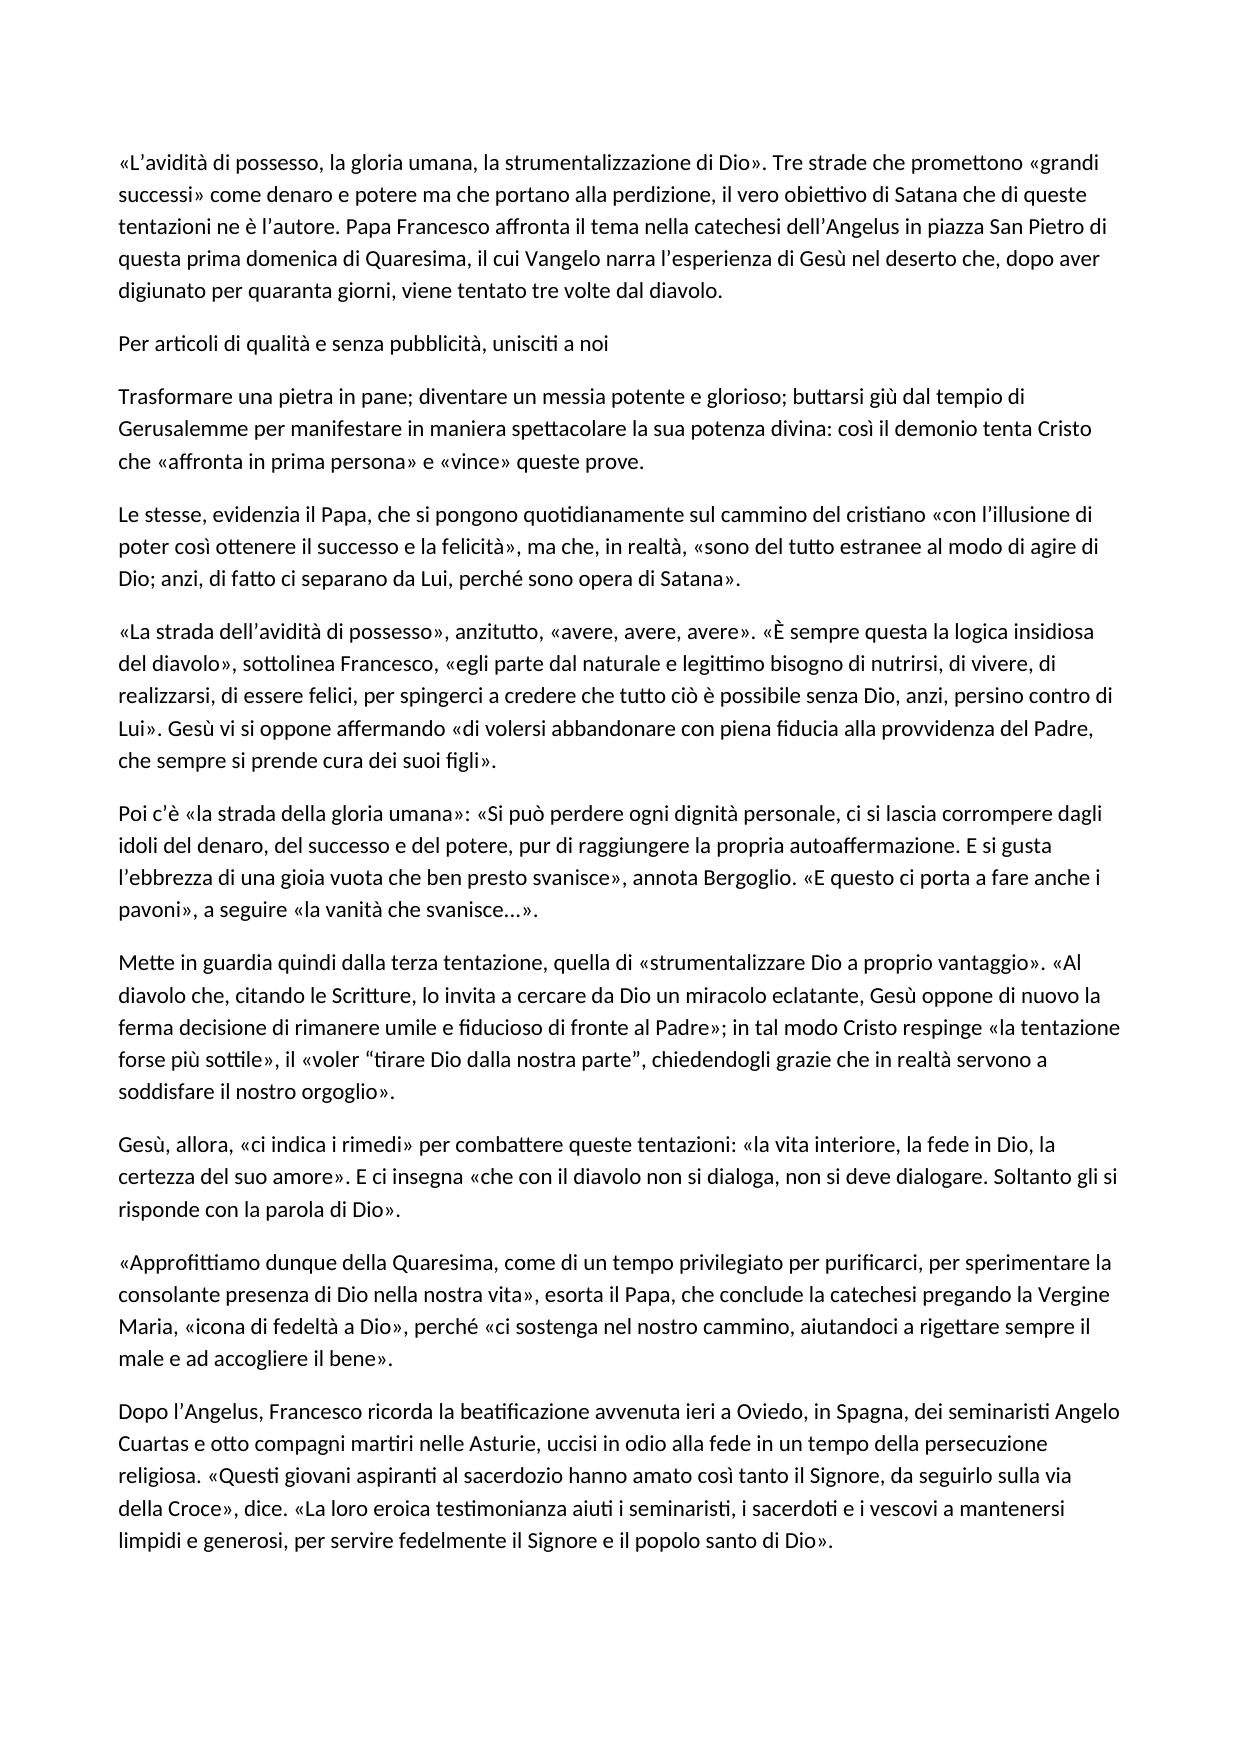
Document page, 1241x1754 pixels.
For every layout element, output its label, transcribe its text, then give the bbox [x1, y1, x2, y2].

text Gesù, allora, «ci indica i rimedi» per combattere queste tentazioni: «la vita interiore, la fede in Dio, la certezza del suo amore». E ci insegna «che con il diavolo non si dialoga, non si deve dialogare. Soltanto gli si risponde con la parola di Dio». [118, 1130, 1122, 1223]
text Trasformare una pietra in pane; diventare un messia potente e glorioso; buttarsi giù dal tempio di Gerusalemme per manifestare in maniera spettacolare la sua potenza divina: così il demonio tenta Cristo che «affronta in prima persona» e «vince» queste prove. [118, 382, 1122, 475]
text «L’avidità di possesso, la gloria umana, la strumentalizzazione di Dio». Tre strade che promettono «grandi successi» come denaro e potere ma che portano alla perdizione, il vero obiettivo di Satana che di queste tentazioni ne è l’autore. Papa Francesco affronta il tema nella catechesi dell’Angelus in piazza San Pietro di questa prima domenica di Quaresima, il cui Vangelo narra l’esperienza di Gesù nel deserto che, dopo aver digiunato per quaranta giorni, viene tentato tre volte dal diavolo. [118, 148, 1122, 304]
text «La strada dell’avidità di possesso», anzitutto, «avere, avere, avere». «È sempre questa la logica insidiosa del diavolo», sottolinea Francesco, «egli parte dal naturale e legittimo bisogno di nutrirsi, di vivere, di realizzarsi, di essere felici, per spingerci a credere che tutto ciò è possibile senza Dio, anzi, persino contro di Lui». Gesù vi si oppone affermando «di volersi abbandonare con piena fiducia alla provvidenza del Padre, che sempre si prende cura dei suoi figli». [118, 617, 1122, 774]
text Dopo l’Angelus, Francesco ricorda la beatificazione avvenuta ieri a Oviedo, in Spagna, dei seminaristi Angelo Cuartas e otto compagni martiri nelle Asturie, uccisi in odio alla fede in un tempo della persecuzione religiosa. «Questi giovani aspiranti al sacerdozio hanno amato così tanto il Signore, da seguirlo sulla via della Croce», dice. «La loro eroica testimonianza aiuti i seminaristi, i sacerdoti e i vescovi a mantenersi limpidi e generosi, per servire fedelmente il Signore e il popolo santo di Dio». [118, 1397, 1122, 1554]
text Poi c’è «la strada della gloria umana»: «Si può perdere ogni dignità personale, ci si lascia corrompere dagli idoli del denaro, del successo e del potere, pur di raggiungere la propria autoaffermazione. E si gusta l’ebbrezza di una gioia vuota che ben presto svanisce», annota Bergoglio. «E questo ci porta a fare anche i pavoni», a seguire «la vanità che svanisce...». [118, 799, 1122, 923]
text «Approfittiamo dunque della Quaresima, come di un tempo privilegiato per purificarci, per sperimentare la consolante presenza di Dio nella nostra vita», esorta il Papa, che conclude la catechesi pregando la Vergine Maria, «icona di fedeltà a Dio», perché «ci sostenga nel nostro cammino, aiutandoci a rigettare sempre il male e ad accogliere il bene». [118, 1248, 1122, 1372]
text Per articoli di qualità e senza pubblicità, unisciti a noi [118, 329, 1122, 357]
text Mette in guardia quindi dalla terza tentazione, quella di «strumentalizzare Dio a proprio vantaggio». «Al diavolo che, citando le Scritture, lo invita a cercare da Dio un miracolo eclatante, Gesù oppone di nuovo la ferma decisione di rimanere umile e fiducioso di fronte al Padre»; in tal modo Cristo respinge «la tentazione forse più sottile», il «voler “tirare Dio dalla nostra parte”, chiedendogli grazie che in realtà servono a soddisfare il nostro orgoglio». [118, 948, 1122, 1105]
text Le stesse, evidenzia il Papa, che si pongono quotidianamente sul cammino del cristiano «con l’illusione di poter così ottenere il successo e la felicità», ma che, in realtà, «sono del tutto estranee al modo di agire di Dio; anzi, di fatto ci separano da Lui, perché sono opera di Satana». [118, 500, 1122, 592]
